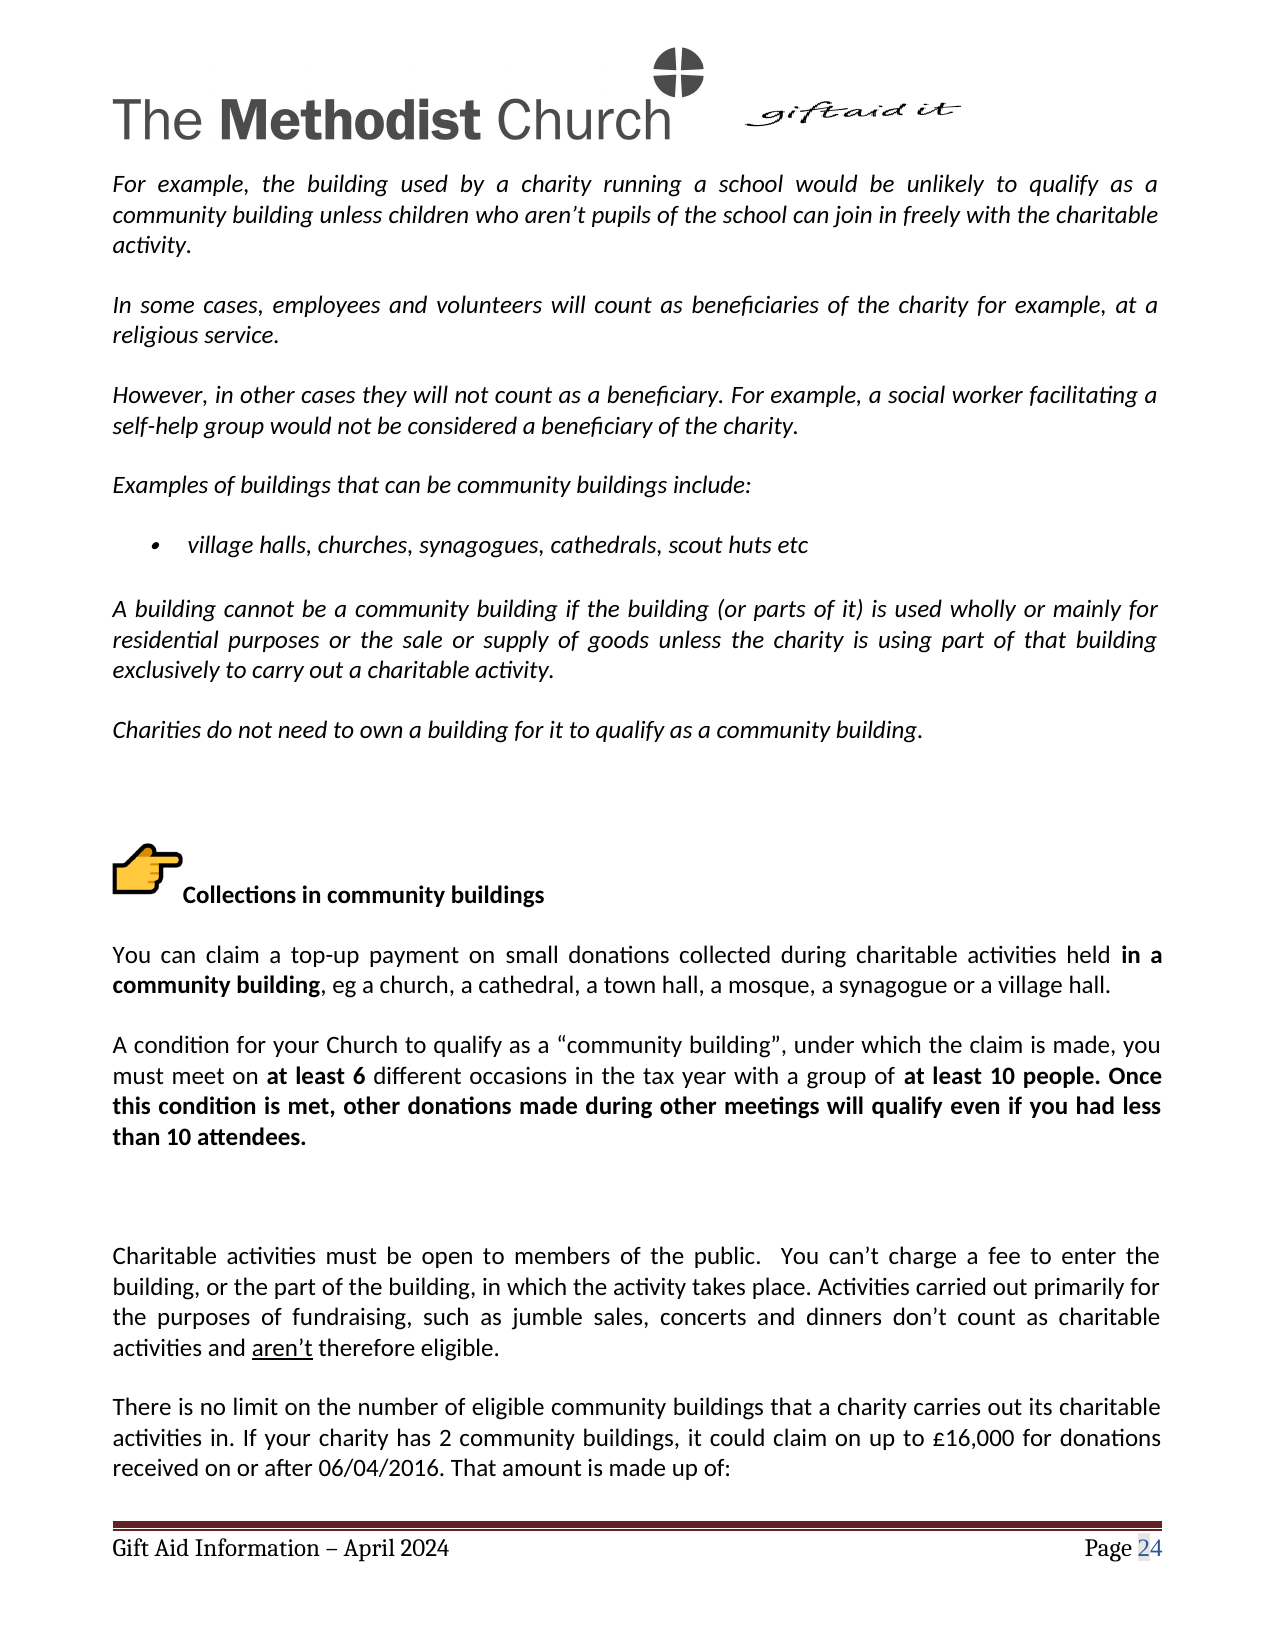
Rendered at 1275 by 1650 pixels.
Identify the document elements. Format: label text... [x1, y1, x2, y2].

text A building cannot be a community building if the building (or parts of it) is used wholly or mainly for residential purposes or the sale or supply of goods unless the charity is using part of that building exclusively to carry out a charitable activity. [112, 593, 1162, 685]
text A condition for your Church to qualify as a “community building”, under which the claim is made, you must meet on at least 6 different occasions in the tax year with a group of at least 10 people. Once this condition is met, other donations made during other meetings will qualify even if you had less than 10 attendees. [112, 1029, 1162, 1151]
picture [112, 833, 183, 904]
text Examples of buildings that can be community buildings include: [112, 469, 1162, 500]
text You can claim a top-up payment on small donations collected during charitable activities held in a community building, eg a church, a cathedral, a town hall, a mosque, a synagogue or a village hall. [112, 939, 1162, 1000]
text There is no limit on the number of eligible community buildings that a charity carries out its charitable activities in. If your charity has 2 community buildings, it could claim on up to £16,000 for donations received on or after 06/04/2016. That amount is made up of: [112, 1392, 1162, 1483]
text However, in other cases they will not count as a beneficiary. For example, a social worker facilitating a self-help group would not be considered a beneficiary of the charity. [112, 379, 1162, 440]
text Collections in community buildings [112, 833, 1162, 910]
text Charitable activities must be open to members of the public. You can’t charge a fee to enter the building, or the part of the building, in which the activity takes place. Activities carried out primarily for the purposes of fundraising, such as jumble sales, concerts and dinners don’t count as charitable activities and aren’t therefore eligible. [112, 1240, 1162, 1362]
text Charities do not need to own a building for it to qualify as a community building. [112, 714, 1162, 745]
list village halls, churches, synagogues, cathedrals, scout huts etc [150, 529, 1162, 560]
text For example, the building used by a charity running a school would be unlikely to qualify as a community building unless children who aren’t pupils of the school can join in freely with the charitable activity. [112, 168, 1162, 260]
picture [703, 87, 1004, 140]
text In some cases, employees and volunteers will count as beneficiaries of the charity for example, at a religious service. [112, 289, 1162, 350]
